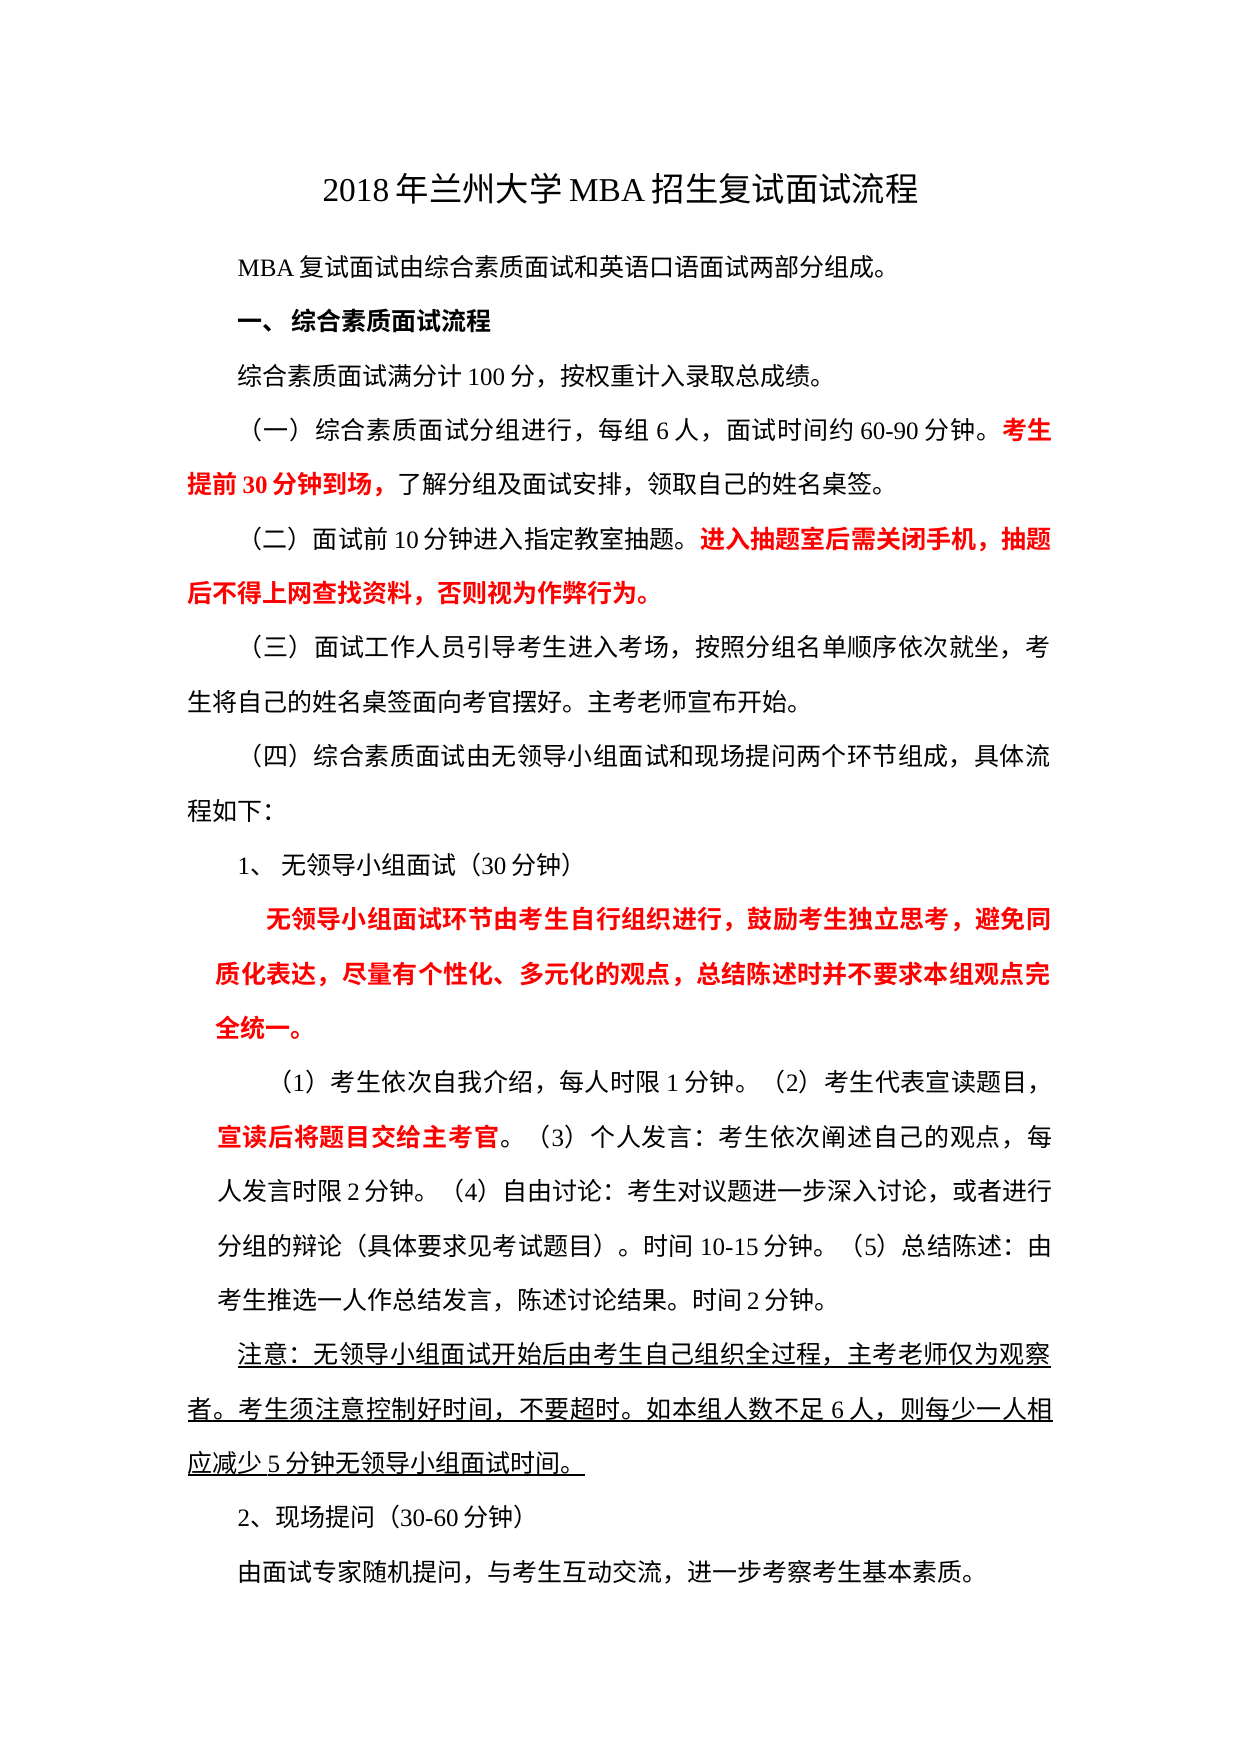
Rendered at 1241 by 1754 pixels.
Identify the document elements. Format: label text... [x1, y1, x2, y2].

list 综合素质面试流程 [238, 302, 1053, 338]
text （1）考生依次自我介绍，每人时限1分钟。（2）考生代表宣读题目，宣读后将题目交给主考官。（3）个人发言：考生依次阐述自己的观点，每人发言时限2分钟。（4）自由讨论：考生对议题进一步深入讨论，或者进行分组的辩论（具体要求见考试题目）。时间10-15分钟。（5）总结陈述：由考生推选一人作总结发言，陈述讨论结果。时间2分钟。 [217, 1063, 1053, 1317]
text （一）综合素质面试分组进行，每组6人，面试时间约60-90分钟。考生提前30分钟到场，了解分组及面试安排，领取自己的姓名桌签。 [187, 410, 1053, 501]
text 由面试专家随机提问，与考生互动交流，进一步考察考生基本素质。 [187, 1552, 1053, 1588]
text （二）面试前10分钟进入指定教室抽题。进入抽题室后需关闭手机，抽题后不得上网查找资料，否则视为作弊行为。 [187, 519, 1053, 610]
text 综合素质面试满分计100分，按权重计入录取总成绩。 [187, 356, 1053, 392]
text （四）综合素质面试由无领导小组面试和现场提问两个环节组成，具体流程如下： [187, 737, 1053, 827]
text 2、现场提问（30-60分钟） [187, 1498, 1053, 1534]
text MBA复试面试由综合素质面试和英语口语面试两部分组成。 [187, 247, 1053, 283]
text （三）面试工作人员引导考生进入考场，按照分组名单顺序依次就坐，考生将自己的姓名桌签面向考官摆好。主考老师宣布开始。 [187, 628, 1053, 718]
list 无领导小组面试（30分钟） [237, 845, 1053, 882]
text 注意：无领导小组面试开始后由考生自己组织全过程，主考老师仅为观察者。考生须注意控制好时间，不要超时。如本组人数不足6人，则每少一人相应减少5分钟无领导小组面试时间。 [187, 1421, 1053, 1480]
text 2018年兰州大学MBA招生复试面试流程 [187, 162, 1053, 211]
text 注意：无领导小组面试开始后由考生自己组织全过程，主考老师仅为观察者。考生须注意控制好时间，不要超时。如本组人数不足6人，则每少一人相应减少5分钟无领导小组面试时间。 [187, 1335, 1053, 1420]
text 无领导小组面试环节由考生自行组织进行，鼓励考生独立思考，避免同质化表达，尽量有个性化、多元化的观点，总结陈述时并不要求本组观点完全统一。 [216, 900, 1053, 1045]
